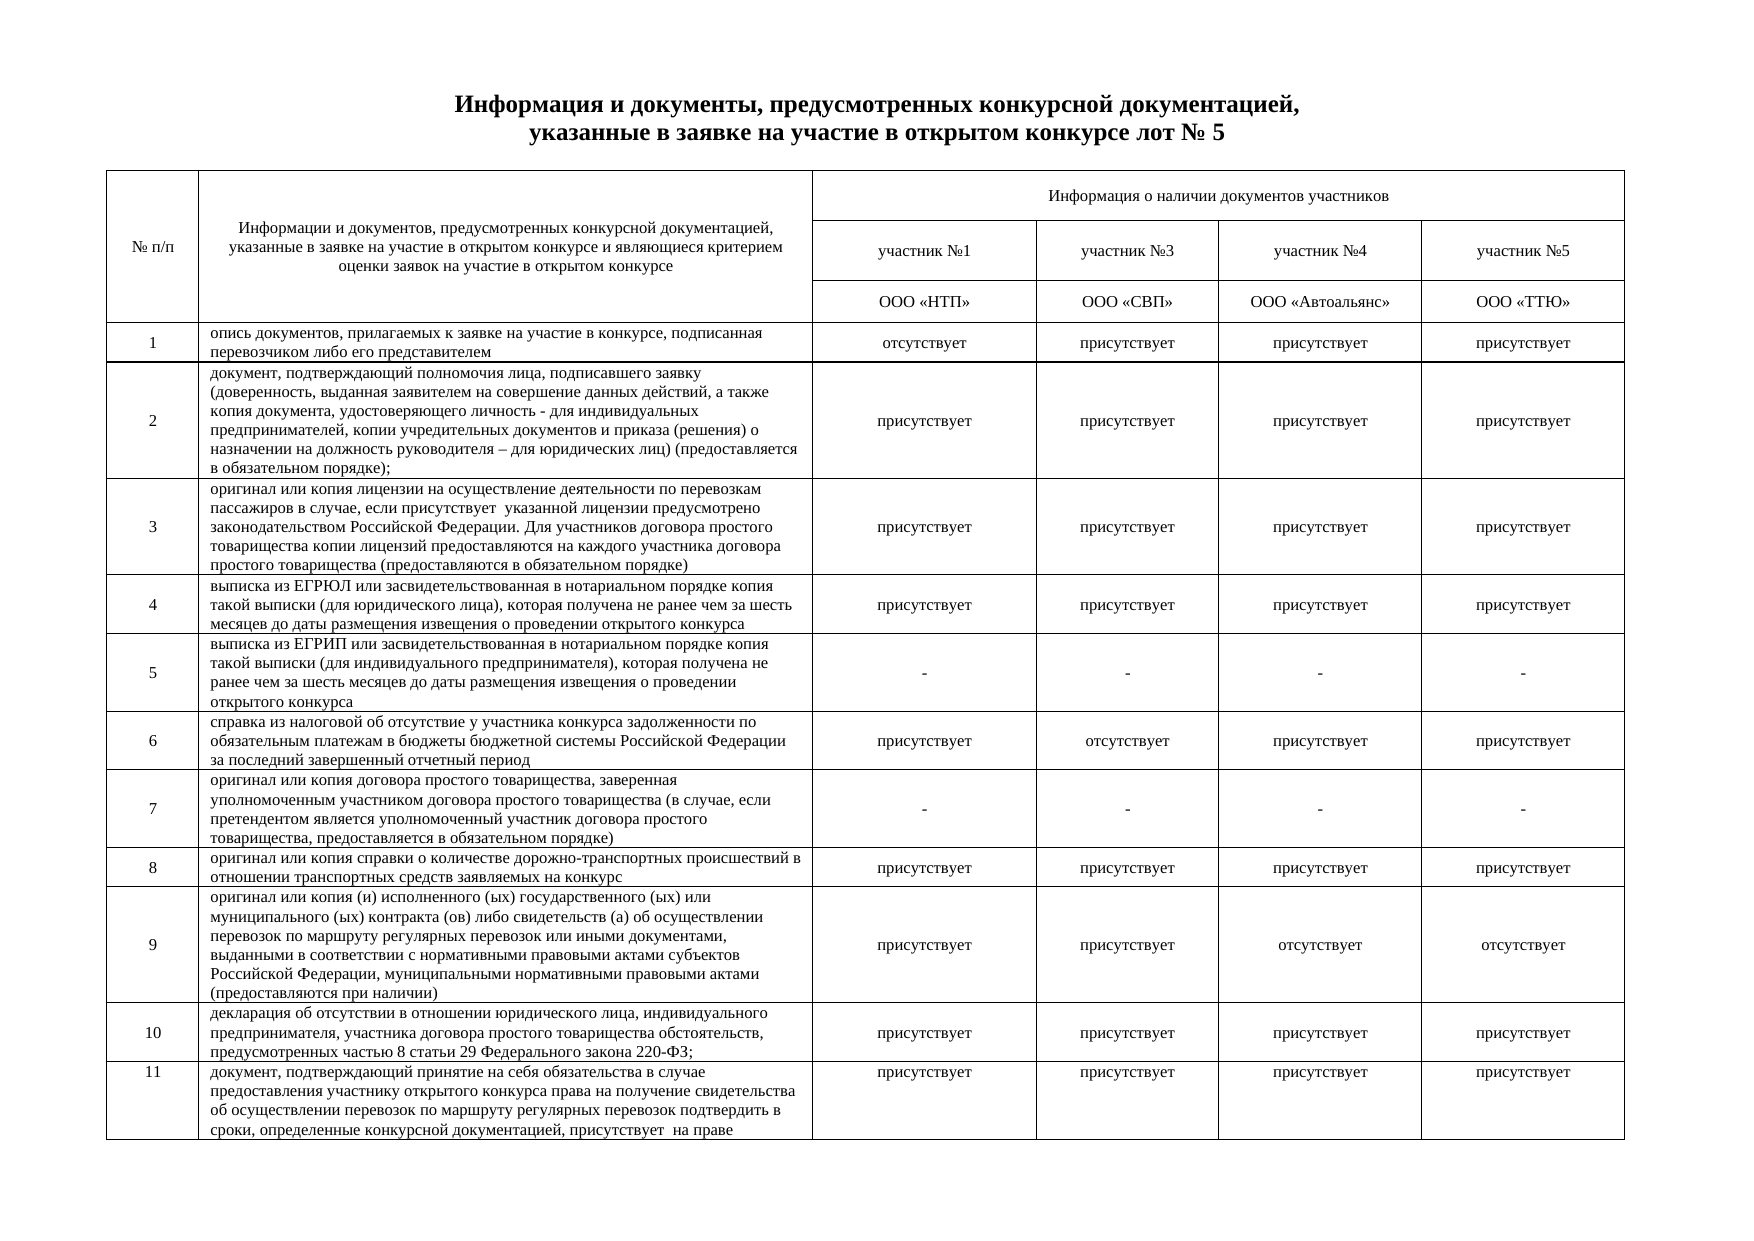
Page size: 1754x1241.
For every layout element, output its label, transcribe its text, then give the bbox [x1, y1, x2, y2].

table_cell декларация об отсутствии в отношении юридического лица, индивидуального предпринимателя, участника договора простого товарищества обстоятельств, предусмотренных частью 8 статьи 29 Федерального закона 220-ФЗ; [199, 1003, 812, 1061]
table_cell оригинал или копия лицензии на осуществление деятельности по перевозкам пассажиров в случае, если присутствует указанной лицензии предусмотрено законодательством Российской Федерации. Для участников договора простого товарищества копии лицензий предоставляются на каждого участника договора простого товарищества (предоставляются в обязательном порядке) [199, 479, 812, 574]
table_cell - [1422, 634, 1624, 711]
table_cell присутствует [1219, 323, 1421, 361]
table_cell - [1219, 634, 1421, 711]
table_cell присутствует [1422, 363, 1624, 477]
table_header Информации и документов, предусмотренных конкурсной документацией, указанные в заявке на участие в открытом конкурсе и являющиеся критерием оценки заявок на участие в открытом конкурсе [199, 171, 812, 322]
table_cell присутствует [813, 887, 1036, 1002]
table_cell 2 [107, 363, 198, 477]
table_cell - [1422, 770, 1624, 847]
table_cell 10 [107, 1003, 198, 1061]
table_cell присутствует [813, 848, 1036, 886]
table_cell присутствует [1219, 479, 1421, 574]
table_cell документ, подтверждающий полномочия лица, подписавшего заявку (доверенность, выданная заявителем на совершение данных действий, а также копия документа, удостоверяющего личность - для индивидуальных предпринимателей, копии учредительных документов и приказа (решения) о назначении на должность руководителя – для юридических лиц) (предоставляется в обязательном порядке); [199, 363, 812, 477]
table_cell ООО «НТП» [813, 281, 1036, 322]
table_cell присутствует [1422, 479, 1624, 574]
table_cell присутствует [1422, 1062, 1624, 1138]
table_cell - [1219, 770, 1421, 847]
table_cell 8 [107, 848, 198, 886]
table_cell - [813, 770, 1036, 847]
table_cell присутствует [1422, 848, 1624, 886]
table_cell отсутствует [1422, 887, 1624, 1002]
table_cell участник №4 [1219, 221, 1421, 280]
table_cell присутствует [813, 1003, 1036, 1061]
table_cell присутствует [1037, 1062, 1218, 1138]
table_cell 4 [107, 575, 198, 633]
text Информация и документы, предусмотренных конкурсной документацией, [118, 89, 1636, 117]
table_cell 11 [107, 1062, 198, 1138]
table_cell присутствует [1219, 575, 1421, 633]
table_cell присутствует [813, 712, 1036, 769]
table_header № п/п [107, 171, 198, 322]
table_cell 3 [107, 479, 198, 574]
table_cell присутствует [1422, 575, 1624, 633]
table_cell оригинал или копия справки о количестве дорожно-транспортных происшествий в отношении транспортных средств заявляемых на конкурс [199, 848, 812, 886]
table_cell участник №1 [813, 221, 1036, 280]
table_cell присутствует [1037, 323, 1218, 361]
table_cell 6 [107, 712, 198, 769]
table_cell опись документов, прилагаемых к заявке на участие в конкурсе, подписанная перевозчиком либо его представителем [199, 323, 812, 361]
table_cell отсутствует [813, 323, 1036, 361]
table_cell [199, 1062, 812, 1138]
table_cell присутствует [1037, 887, 1218, 1002]
table_cell оригинал или копия договора простого товарищества, заверенная уполномоченным участником договора простого товарищества (в случае, если претендентом является уполномоченный участник договора простого товарищества, предоставляется в обязательном порядке) [199, 770, 812, 847]
table_header Информация о наличии документов участников [813, 171, 1624, 220]
table_cell участник №5 [1422, 221, 1624, 280]
table_cell присутствует [1219, 1062, 1421, 1138]
table_cell присутствует [813, 1062, 1036, 1138]
table_cell присутствует [1219, 712, 1421, 769]
table_cell присутствует [1037, 479, 1218, 574]
table_cell присутствует [813, 479, 1036, 574]
table_cell отсутствует [1037, 712, 1218, 769]
table_cell - [1037, 770, 1218, 847]
table_cell присутствует [1422, 712, 1624, 769]
table_cell присутствует [1037, 575, 1218, 633]
table_cell присутствует [1037, 363, 1218, 477]
table_cell 7 [107, 770, 198, 847]
table_cell 1 [107, 323, 198, 361]
table_cell присутствует [813, 575, 1036, 633]
table_cell выписка из ЕГРЮЛ или засвидетельствованная в нотариальном порядке копия такой выписки (для юридического лица), которая получена не ранее чем за шесть месяцев до даты размещения извещения о проведении открытого конкурса [199, 575, 812, 633]
table_cell присутствует [1422, 323, 1624, 361]
table_cell выписка из ЕГРИП или засвидетельствованная в нотариальном порядке копия такой выписки (для индивидуального предпринимателя), которая получена не ранее чем за шесть месяцев до даты размещения извещения о проведении открытого конкурса [199, 634, 812, 711]
table_cell - [813, 634, 1036, 711]
table_cell ООО «ТТЮ» [1422, 281, 1624, 322]
table_cell ООО «Автоальянс» [1219, 281, 1421, 322]
table_cell присутствует [1037, 848, 1218, 886]
table_cell присутствует [1422, 1003, 1624, 1061]
table_cell 9 [107, 887, 198, 1002]
table_cell отсутствует [1219, 887, 1421, 1002]
table_cell - [1037, 634, 1218, 711]
table_cell оригинал или копия (и) исполненного (ых) государственного (ых) или муниципального (ых) контракта (ов) либо свидетельств (а) об осуществлении перевозок по маршруту регулярных перевозок или иными документами, выданными в соответствии с нормативными правовыми актами субъектов Российской Федерации, муниципальными нормативными правовыми актами (предоставляются при наличии) [199, 887, 812, 1002]
table_cell присутствует [813, 363, 1036, 477]
table_cell присутствует [1219, 1003, 1421, 1061]
table_cell справка из налоговой об отсутствие у участника конкурса задолженности по обязательным платежам в бюджеты бюджетной системы Российской Федерации за последний завершенный отчетный период [199, 712, 812, 769]
table_cell участник №3 [1037, 221, 1218, 280]
table_cell 5 [107, 634, 198, 711]
table_cell присутствует [1037, 1003, 1218, 1061]
table_cell присутствует [1219, 363, 1421, 477]
table_cell ООО «СВП» [1037, 281, 1218, 322]
text указанные в заявке на участие в открытом конкурсе лот № 5 [118, 117, 1636, 146]
table_cell присутствует [1219, 848, 1421, 886]
